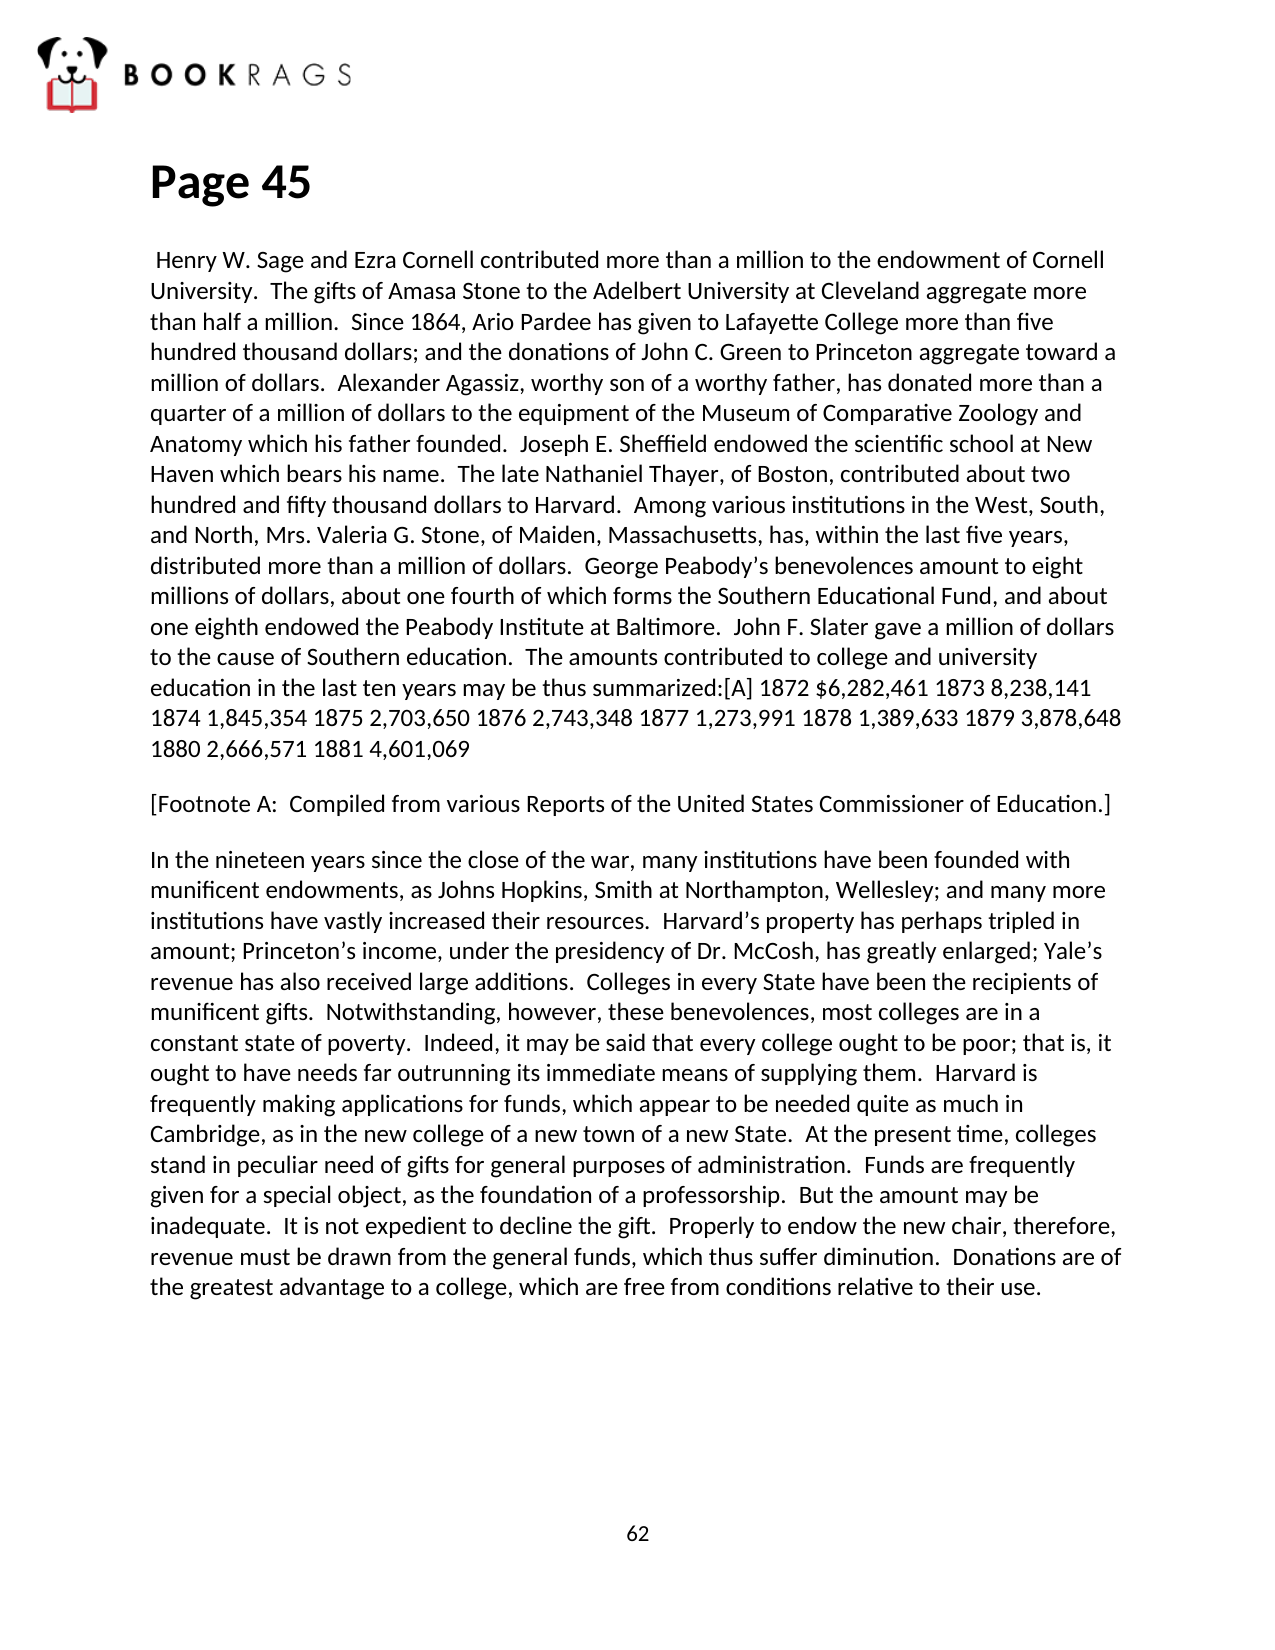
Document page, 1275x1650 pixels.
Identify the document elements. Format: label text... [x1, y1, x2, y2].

text Henry W. Sage and Ezra Cornell contributed more than a million to the endowment of Cornell University. The gifts of Amasa Stone to the Adelbert University at Cleveland aggregate more than half a million. Since 1864, Ario Pardee has given to Lafayette College more than five hundred thousand dollars; and the donations of John C. Green to Princeton aggregate toward a million of dollars. Alexander Agassiz, worthy son of a worthy father, has donated more than a quarter of a million of dollars to the equipment of the Museum of Comparative Zoology and Anatomy which his father founded. Joseph E. Sheffield endowed the scientific school at New Haven which bears his name. The late Nathaniel Thayer, of Boston, contributed about two hundred and fifty thousand dollars to Harvard. Among various institutions in the West, South, and North, Mrs. Valeria G. Stone, of Maiden, Massachusetts, has, within the last five years, distributed more than a million of dollars. George Peabody’s benevolences amount to eight millions of dollars, about one fourth of which forms the Southern Educational Fund, and about one eighth endowed the Peabody Institute at Baltimore. John F. Slater gave a million of dollars to the cause of Southern education. The amounts contributed to college and university education in the last ten years may be thus summarized:[A] 1872 $6,282,461 1873 8,238,141 1874 1,845,354 1875 2,703,650 1876 2,743,348 1877 1,273,991 1878 1,389,633 1879 3,878,648 1880 2,666,571 1881 4,601,069 [150, 244, 1125, 763]
text [Footnote A: Compiled from various Reports of the United States Commissioner of Education.] [150, 788, 1125, 819]
text Page 45 [150, 150, 1125, 211]
text In the nineteen years since the close of the war, many institutions have been founded with munificent endowments, as Johns Hopkins, Smith at Northampton, Wellesley; and many more institutions have vastly increased their resources. Harvard’s property has perhaps tripled in amount; Princeton’s income, under the presidency of Dr. McCosh, has greatly enlarged; Yale’s revenue has also received large additions. Colleges in every State have been the recipients of munificent gifts. Notwithstanding, however, these benevolences, most colleges are in a constant state of poverty. Indeed, it may be said that every college ought to be poor; that is, it ought to have needs far outrunning its immediate means of supplying them. Harvard is frequently making applications for funds, which appear to be needed quite as much in Cambridge, as in the new college of a new town of a new State. At the present time, colleges stand in peculiar need of gifts for general purposes of administration. Funds are frequently given for a special object, as the foundation of a professorship. But the amount may be inadequate. It is not expedient to decline the gift. Properly to endow the new chair, therefore, revenue must be drawn from the general funds, which thus suffer diminution. Donations are of the greatest advantage to a college, which are free from conditions relative to their use. [150, 844, 1125, 1302]
picture [37, 37, 351, 113]
